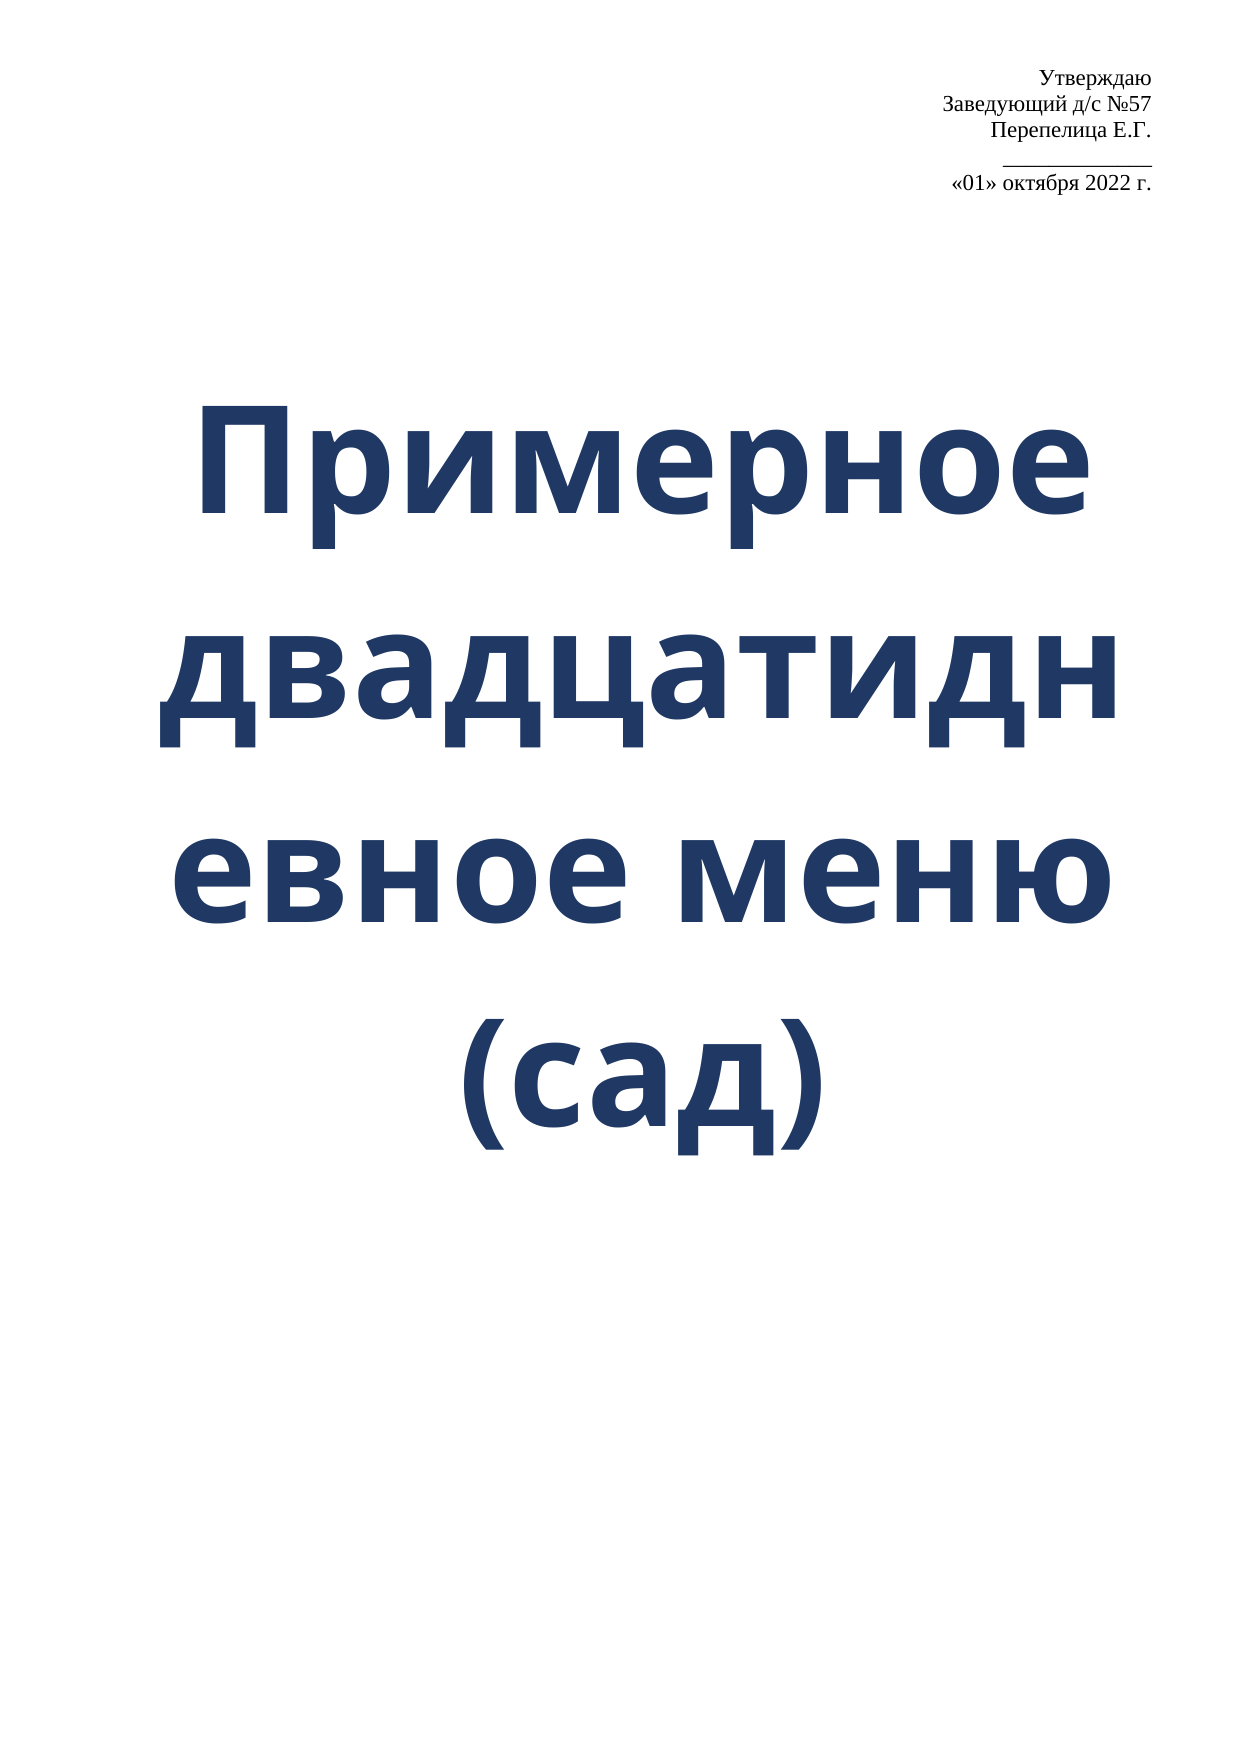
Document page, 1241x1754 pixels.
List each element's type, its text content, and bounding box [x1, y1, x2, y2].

text _____________ [133, 143, 1152, 169]
text двадцатидневное меню (сад) [133, 558, 1152, 1171]
text Перепелица Е.Г. [133, 116, 1152, 143]
text Заведующий д/с №57 [133, 90, 1152, 116]
text Примерное [133, 353, 1152, 558]
text «01» октября 2022 г. [133, 169, 1152, 195]
text Утверждаю [133, 64, 1152, 90]
